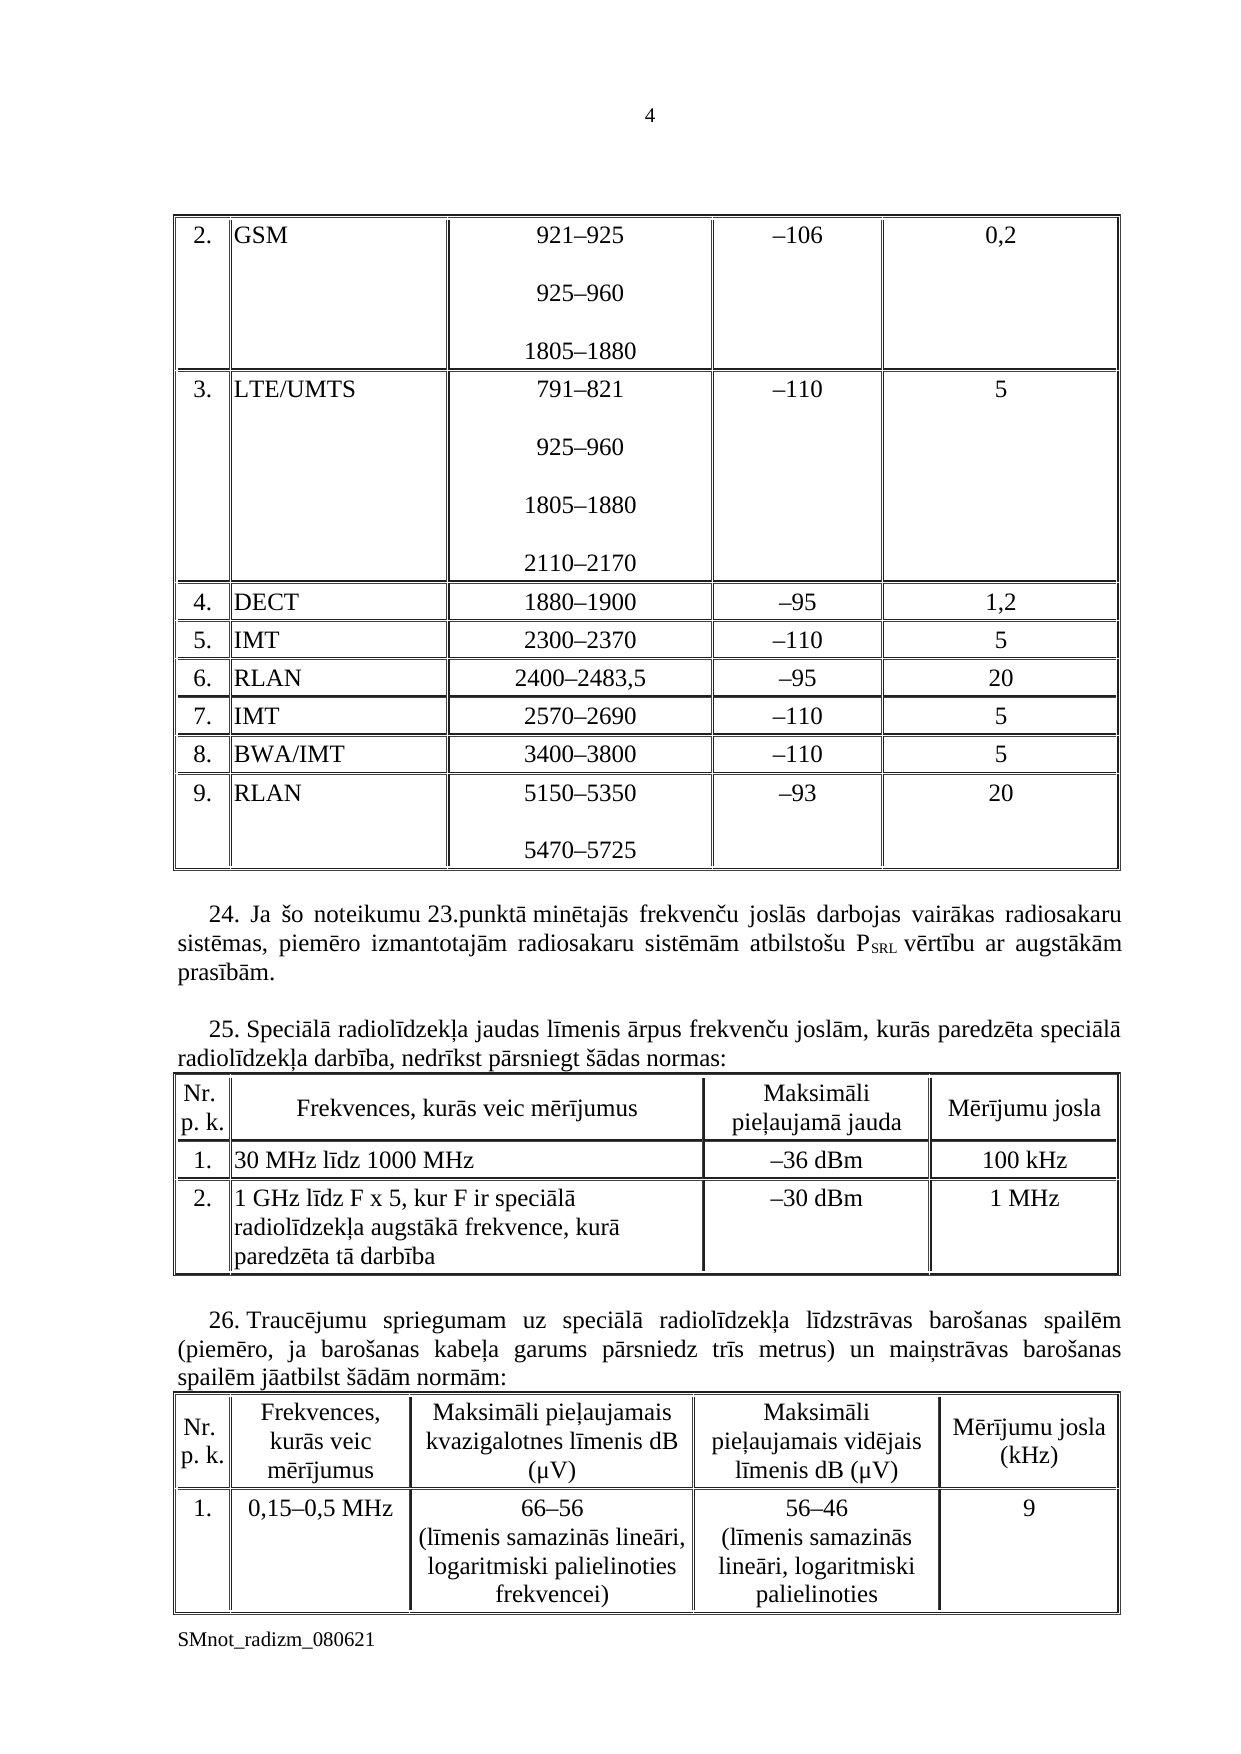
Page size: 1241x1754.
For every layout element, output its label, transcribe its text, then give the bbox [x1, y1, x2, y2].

table_cell –110 [714, 698, 881, 733]
table_cell 0,15–0,5 MHz [231, 1490, 410, 1611]
table_cell 791–821 925–960 1805–1880 2110–2170 [450, 372, 711, 580]
table_cell IMT [232, 698, 446, 733]
table_cell 5 [884, 619, 1118, 657]
table_cell 1,2 [884, 580, 1118, 618]
table_cell 4. [176, 580, 229, 618]
text 24. Ja šo noteikumu 23.punktā minētajās frekvenču joslās darbojas vairākas radiosakaru sistēmas, piemēro izmantotajām radiosakaru sistēmām atbilstošu PSRL vērtību ar augstākām prasībām. [177, 899, 1122, 986]
table_cell 2400–2483,5 [450, 660, 711, 695]
table_cell 2. [176, 1177, 231, 1273]
table_cell 921–925 925–960 1805–1880 [448, 218, 712, 368]
table_cell BWA/IMT [232, 737, 446, 771]
table_cell 9 [939, 1487, 1119, 1611]
table_header Nr. p. k. [176, 1395, 231, 1487]
table_cell 5 [884, 368, 1118, 580]
table_cell 5 [884, 695, 1117, 733]
table_cell 2570–2690 [450, 698, 711, 733]
table_cell –95 [714, 660, 881, 695]
table_cell IMT [232, 622, 446, 657]
table_cell 20 [883, 657, 1119, 695]
table_cell –110 [714, 737, 881, 771]
table_cell 7. [176, 695, 229, 733]
table_cell LTE/UMTS [232, 372, 446, 580]
table_cell RLAN [232, 660, 446, 695]
table_cell 30 MHz līdz 1000 MHz [232, 1142, 702, 1177]
table_cell –36 dBm [705, 1142, 928, 1177]
table_cell GSM [231, 216, 448, 368]
table_cell 5150–5350 5470–5725 [448, 775, 712, 867]
table_cell 3400–3800 [450, 737, 711, 771]
table_cell 0,2 [883, 218, 1117, 368]
table_cell 100 kHz [932, 1139, 1117, 1177]
table_header Maksimāli pieļaujamais vidējais līmenis dB (μV) [694, 1395, 939, 1487]
table_cell 3. [176, 368, 229, 580]
table_cell 1. [174, 1487, 231, 1611]
table_cell 6. [174, 657, 231, 695]
table_header Nr. p. k. [176, 1075, 231, 1139]
table_cell –110 [714, 372, 881, 580]
table_header Frekvences, kurās veic mērījumus [231, 1075, 703, 1139]
table_cell 20 [883, 771, 1118, 867]
text 26. Traucējumu spriegumam uz speciālā radiolīdzekļa līdzstrāvas barošanas spailēm (piemēro, ja barošanas kabeļa garums pārsniedz trīs metrus) un maiņstrāvas barošanas spailēm jāatbilst šādām normām: [177, 1305, 1122, 1391]
table_cell –95 [714, 584, 881, 618]
table_cell –106 [713, 218, 883, 368]
table_header Mērījumu josla (kHz) [939, 1395, 1117, 1487]
table_cell 5 [884, 733, 1118, 771]
table_cell 1. [176, 1139, 229, 1177]
table_header Maksimāli pieļaujamais kvazigalotnes līmenis dB (μV) [410, 1395, 694, 1487]
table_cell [410, 1490, 694, 1611]
table_cell DECT [232, 584, 446, 618]
table_cell RLAN [231, 771, 448, 867]
table_cell 2. [176, 218, 231, 368]
table_cell 2300–2370 [450, 622, 711, 657]
table_cell –30 dBm [703, 1177, 930, 1273]
table_cell 1 MHz [930, 1177, 1118, 1273]
table_cell 9. [176, 771, 231, 867]
table_cell 1880–1900 [450, 584, 711, 618]
table_header Maksimāli pieļaujamā jauda [703, 1074, 930, 1139]
text 25. Speciālā radiolīdzekļa jaudas līmenis ārpus frekvenču joslām, kurās paredzēta speciālā radiolīdzekļa darbība, nedrīkst pārsniegt šādas normas: [177, 1014, 1122, 1072]
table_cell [694, 1490, 939, 1611]
table_cell 8. [176, 733, 229, 771]
table_cell –110 [714, 622, 881, 657]
table_header Frekvences, kurās veic mērījumus [231, 1393, 410, 1487]
table_cell –93 [713, 775, 883, 867]
table_cell 1 GHz līdz F x 5, kur F ir speciālā radiolīdzekļa augstākā frekvence, kurā paredzēta tā darbība [231, 1181, 703, 1273]
table_cell 5. [176, 619, 229, 657]
table_header Mērījumu josla [930, 1075, 1117, 1139]
